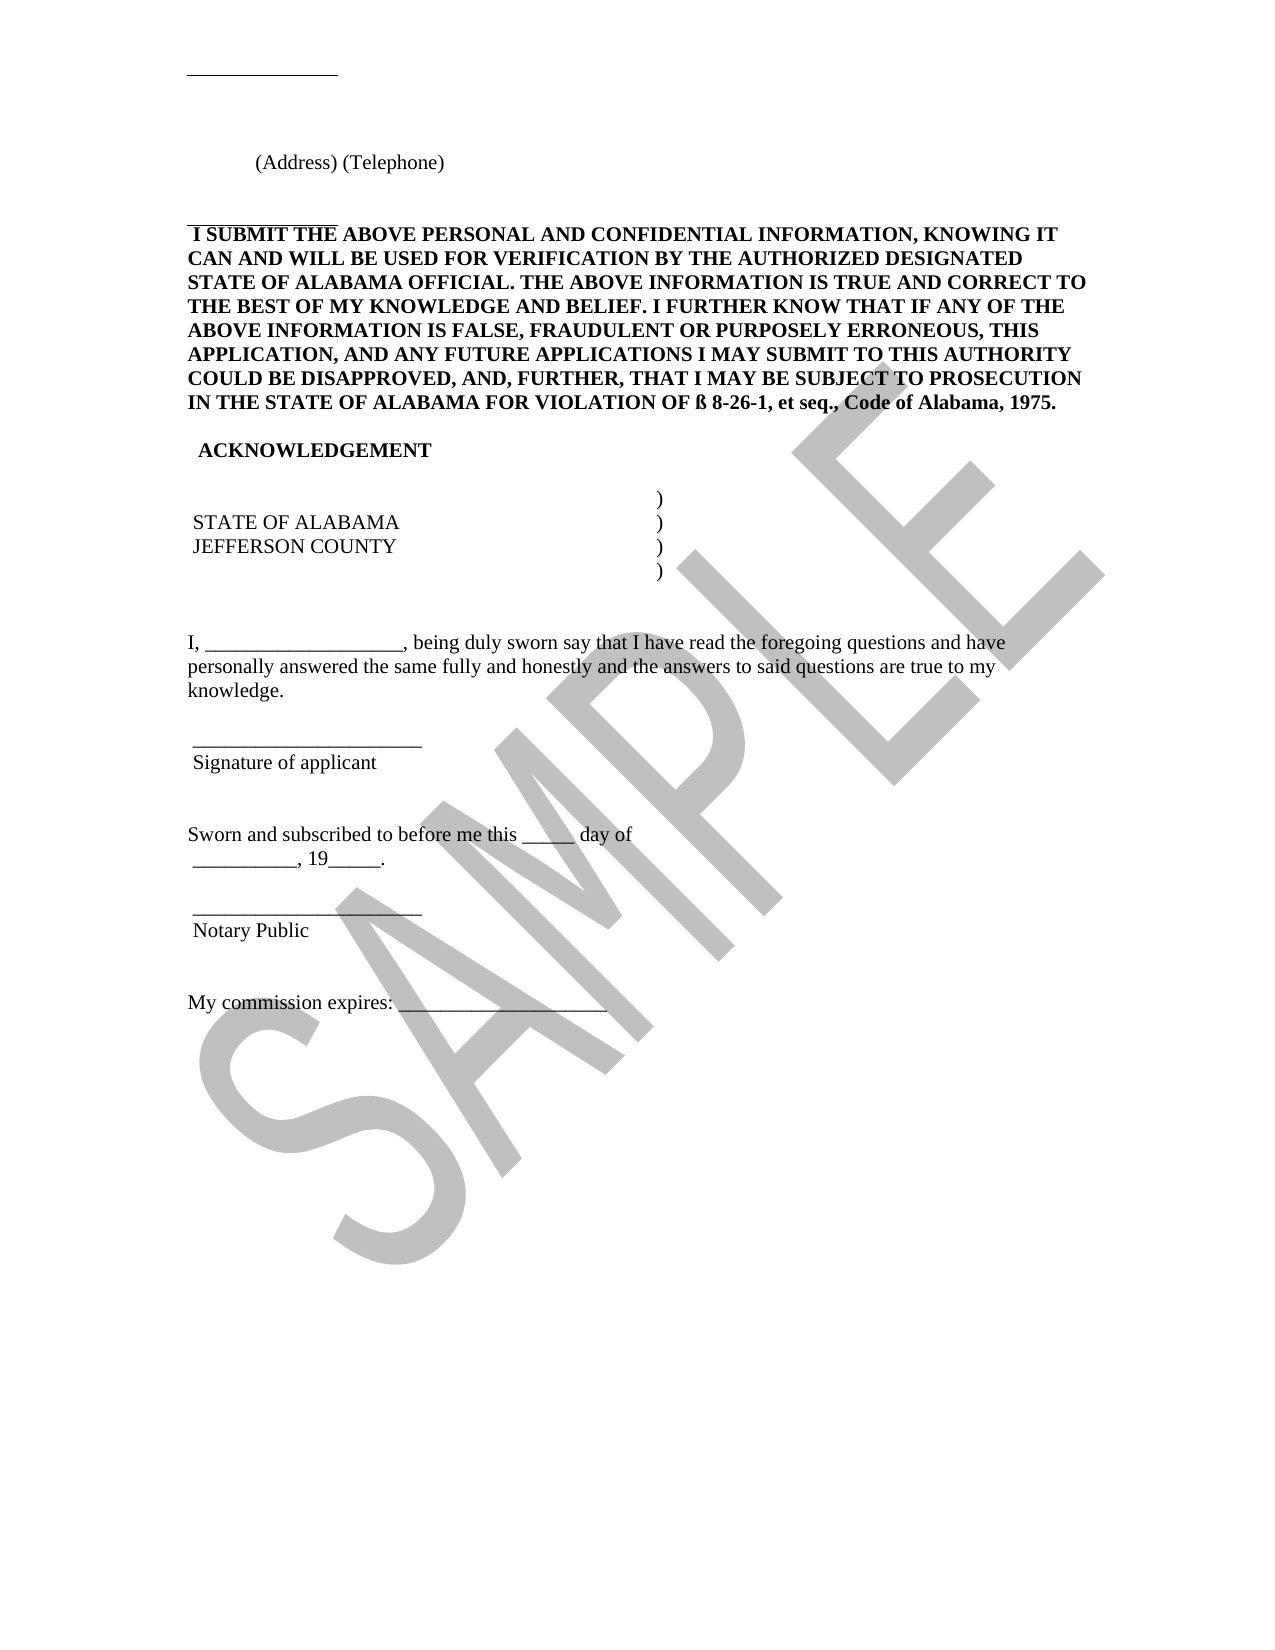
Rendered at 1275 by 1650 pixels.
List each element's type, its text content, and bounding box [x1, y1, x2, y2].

text __________, 19_____. [187, 846, 1087, 870]
text Sworn and subscribed to before me this _____ day of [187, 822, 1087, 846]
table_header [706, 486, 1175, 582]
text Signature of applicant [187, 750, 1087, 774]
text I SUBMIT THE ABOVE PERSONAL AND CONFIDENTIAL INFORMATION, KNOWING IT CAN AND WILL BE USED FOR VERIFICATION BY THE AUTHORIZED DESIGNATED STATE OF ALABAMA OFFICIAL. THE ABOVE INFORMATION IS TRUE AND CORRECT TO THE BEST OF MY KNOWLEDGE AND BELIEF. I FURTHER KNOW THAT IF ANY OF THE ABOVE INFORMATION IS FALSE, FRAUDULENT OR PURPOSELY ERRONEOUS, THIS APPLICATION, AND ANY FUTURE APPLICATIONS I MAY SUBMIT TO THIS AUTHORITY COULD BE DISAPPROVED, AND, FURTHER, THAT I MAY BE SUBJECT TO PROSECUTION IN THE STATE OF ALABAMA FOR VIOLATION OF ß 8-26-1, et seq., Code of Alabama, 1975. [187, 222, 1087, 414]
text ______________________ [187, 894, 1087, 918]
table_header ) ) ) ) [650, 486, 706, 582]
text Notary Public [187, 918, 1087, 942]
text (Address) (Telephone) [250, 150, 1025, 174]
text My commission expires: ____________________ [187, 990, 1087, 1014]
table_header STATE OF ALABAMA JEFFERSON COUNTY [181, 486, 650, 582]
text I, ___________________, being duly sworn say that I have read the foregoing questions and have personally answered the same fully and honestly and the answers to said questions are true to my knowledge. [187, 630, 1087, 702]
text ______________________ [187, 726, 1087, 750]
text ACKNOWLEDGEMENT [187, 438, 1087, 462]
